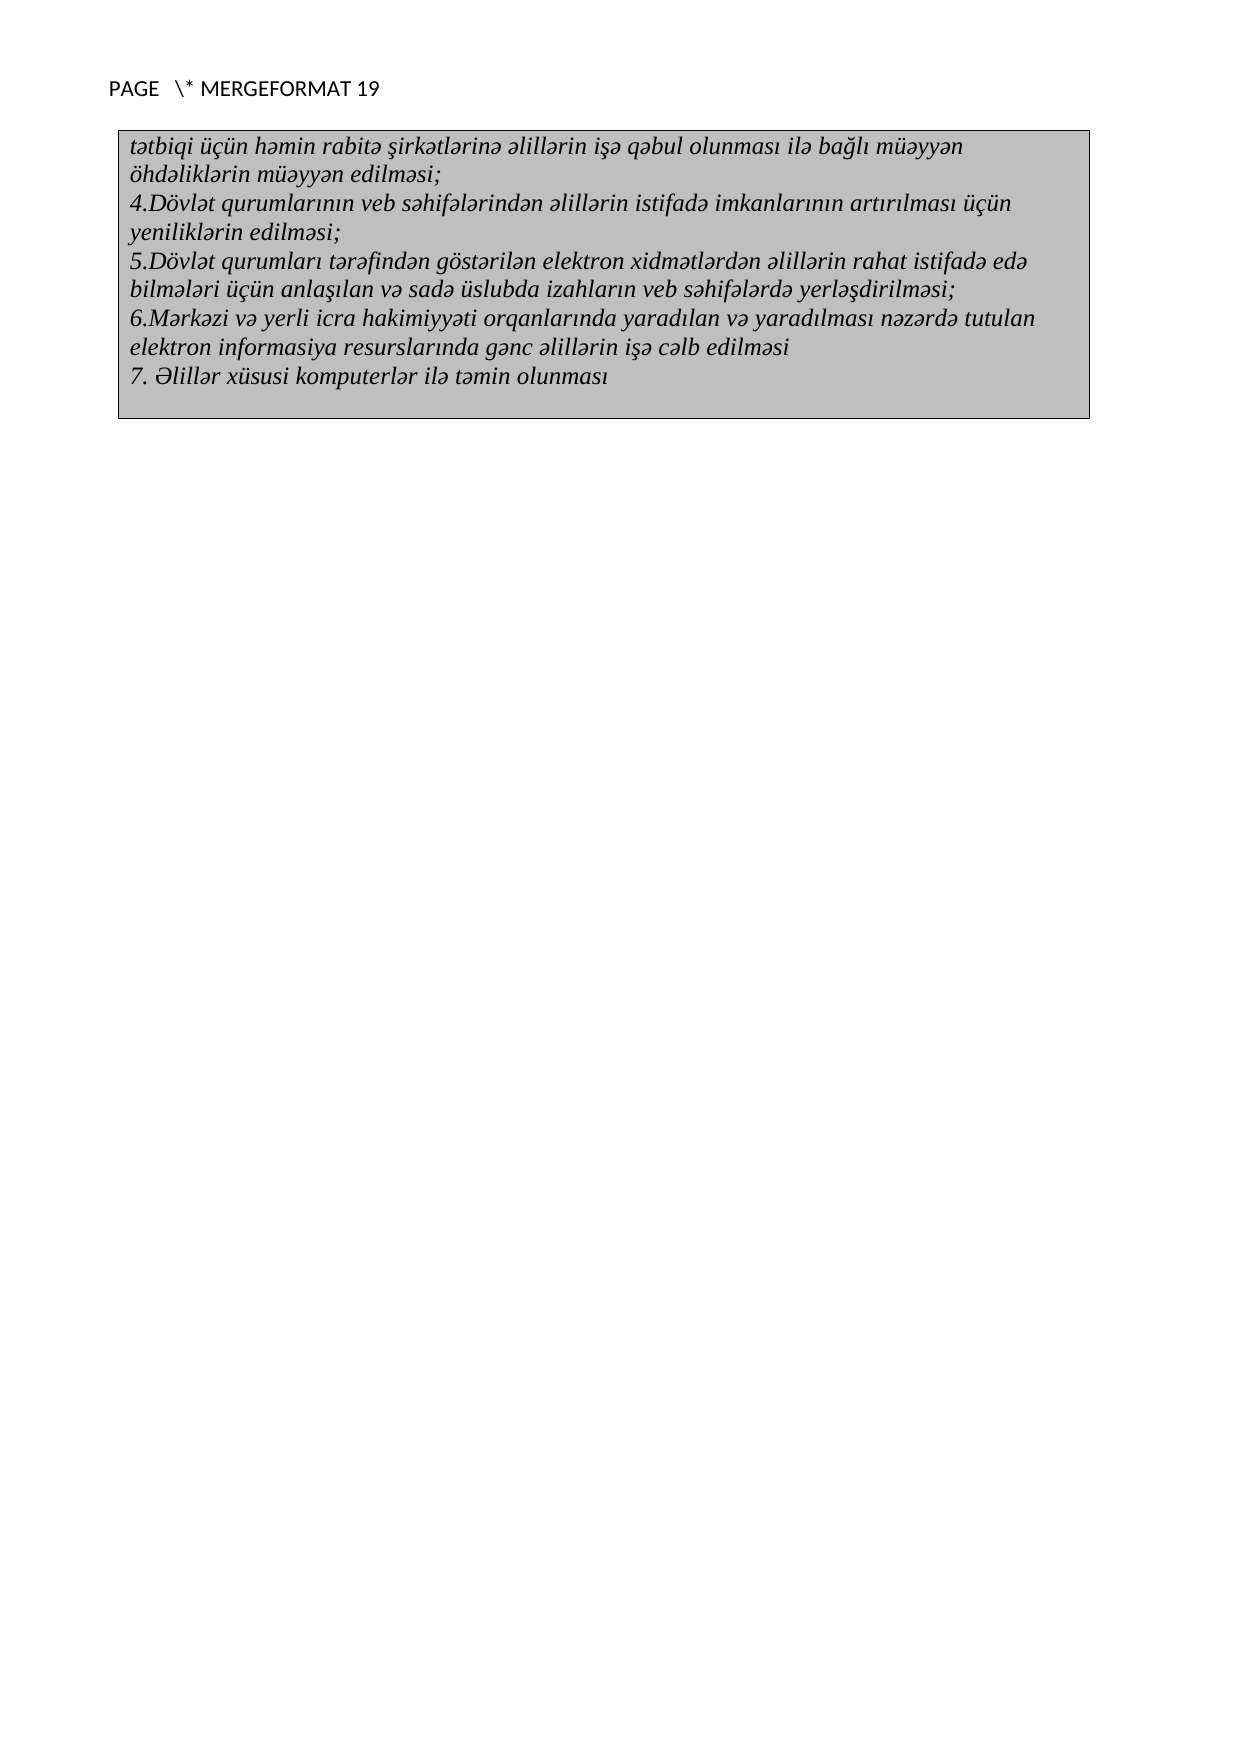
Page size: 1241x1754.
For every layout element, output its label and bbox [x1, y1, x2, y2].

table_cell [119, 131, 1089, 418]
